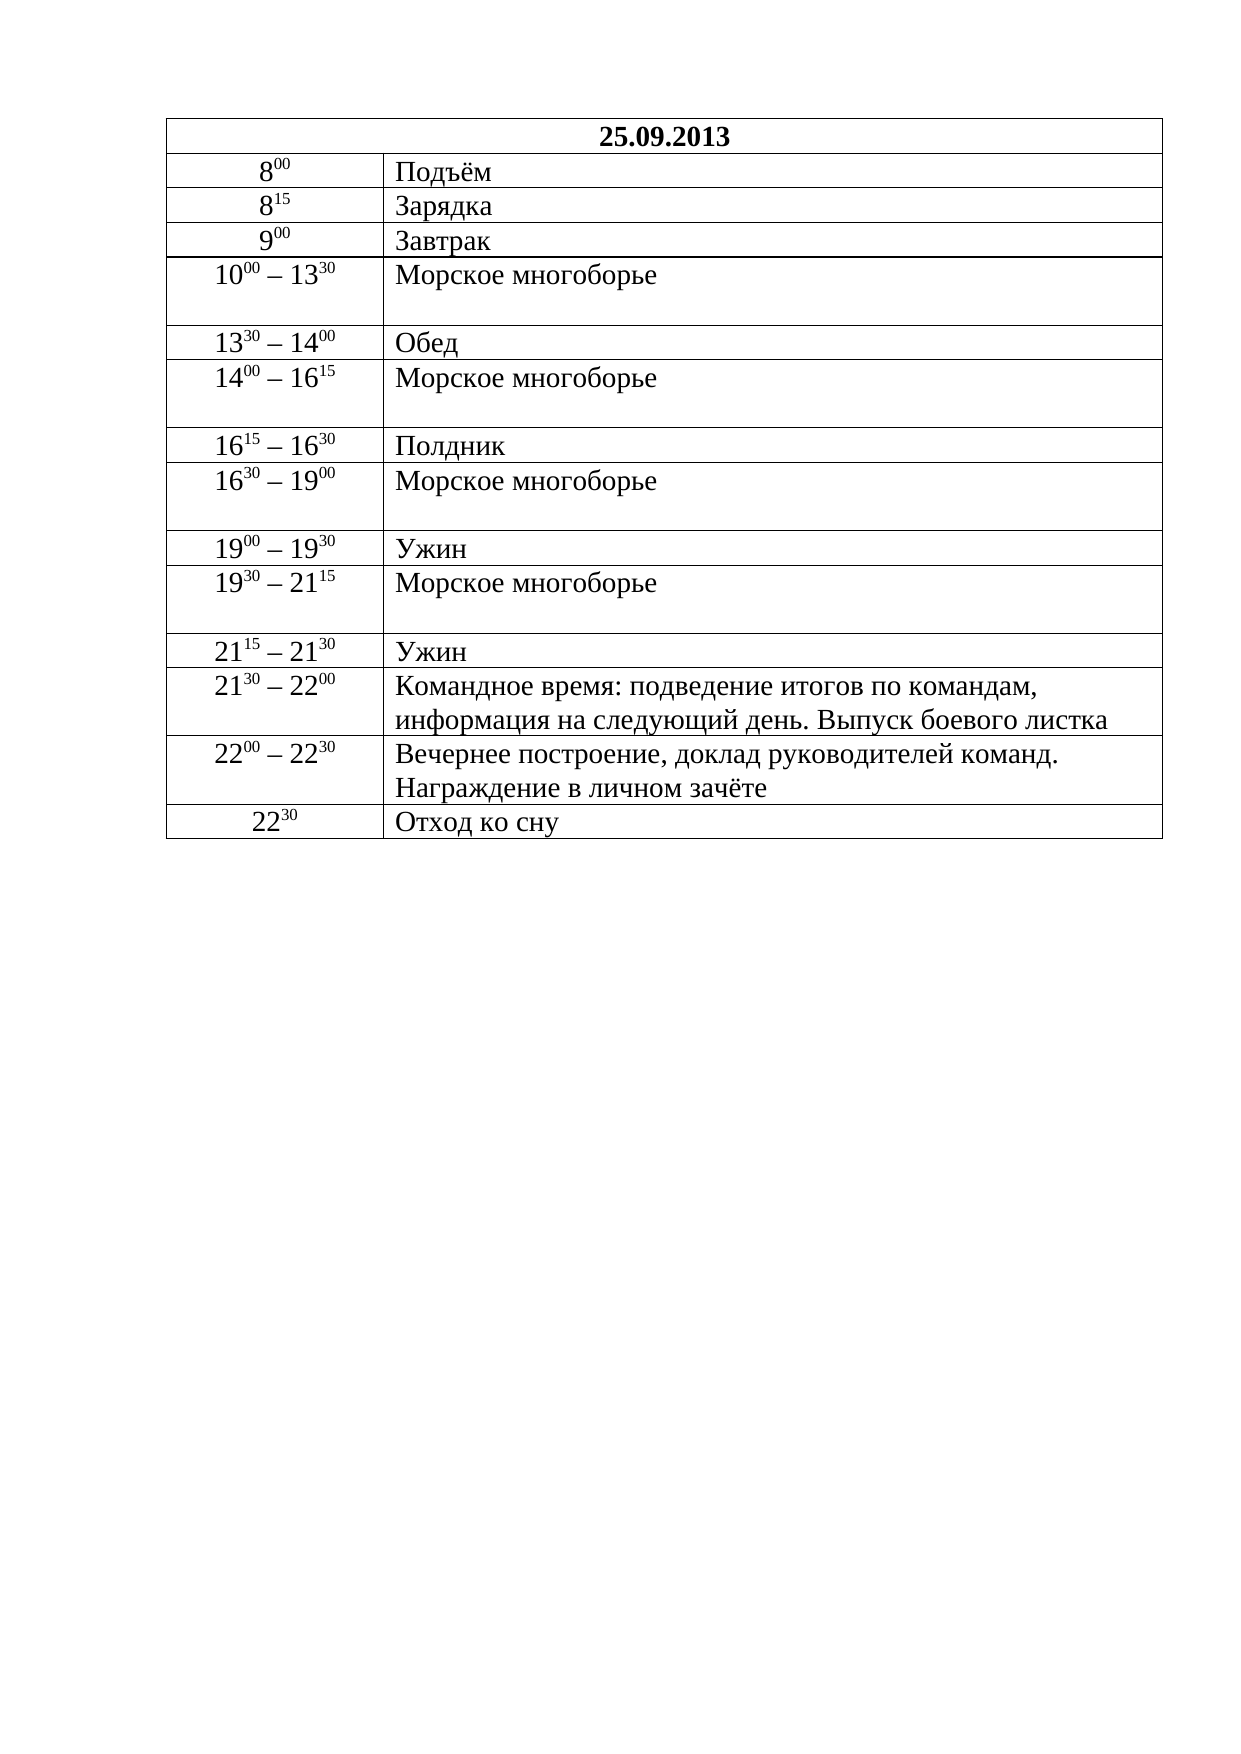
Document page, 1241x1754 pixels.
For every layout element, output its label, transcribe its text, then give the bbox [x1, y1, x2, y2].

table_cell Обед [384, 326, 1162, 359]
table_cell 1400 – 1615 [167, 360, 383, 427]
table_cell Подъём [384, 154, 1162, 187]
table_cell Ужин [384, 634, 1162, 667]
table_cell Морское многоборье [384, 463, 1162, 530]
table_cell Зарядка [384, 188, 1162, 222]
table_cell 1630 – 1900 [167, 463, 383, 530]
table_cell 1615 – 1630 [167, 428, 383, 462]
table_cell Вечернее построение, доклад руководителей команд. Награждение в личном зачёте [384, 736, 1162, 803]
table_cell Ужин [384, 531, 1162, 564]
table_cell 2200 – 2230 [167, 736, 383, 803]
table_cell 2230 [167, 805, 383, 838]
table_cell 900 [167, 223, 383, 256]
table_cell 1900 – 1930 [167, 531, 383, 564]
table_cell 1930 – 2115 [167, 566, 383, 633]
table_cell 800 [167, 154, 383, 187]
table_cell 1000 – 1330 [167, 258, 383, 324]
table_cell Полдник [384, 428, 1162, 462]
table_cell Завтрак [384, 223, 1162, 256]
table_cell 2130 – 2200 [167, 668, 383, 735]
table_cell 2115 – 2130 [167, 634, 383, 667]
table_cell Морское многоборье [384, 566, 1162, 633]
table_cell Морское многоборье [384, 258, 1162, 324]
table_cell Морское многоборье [384, 360, 1162, 427]
table_cell 1330 – 1400 [167, 326, 383, 359]
table_cell Командное время: подведение итогов по командам, информация на следующий день. Выпуск боевого листка [384, 668, 1162, 735]
table_cell Отход ко сну [384, 805, 1162, 838]
table_cell 815 [167, 188, 383, 222]
table_cell 25.09.2013 [167, 119, 1162, 153]
